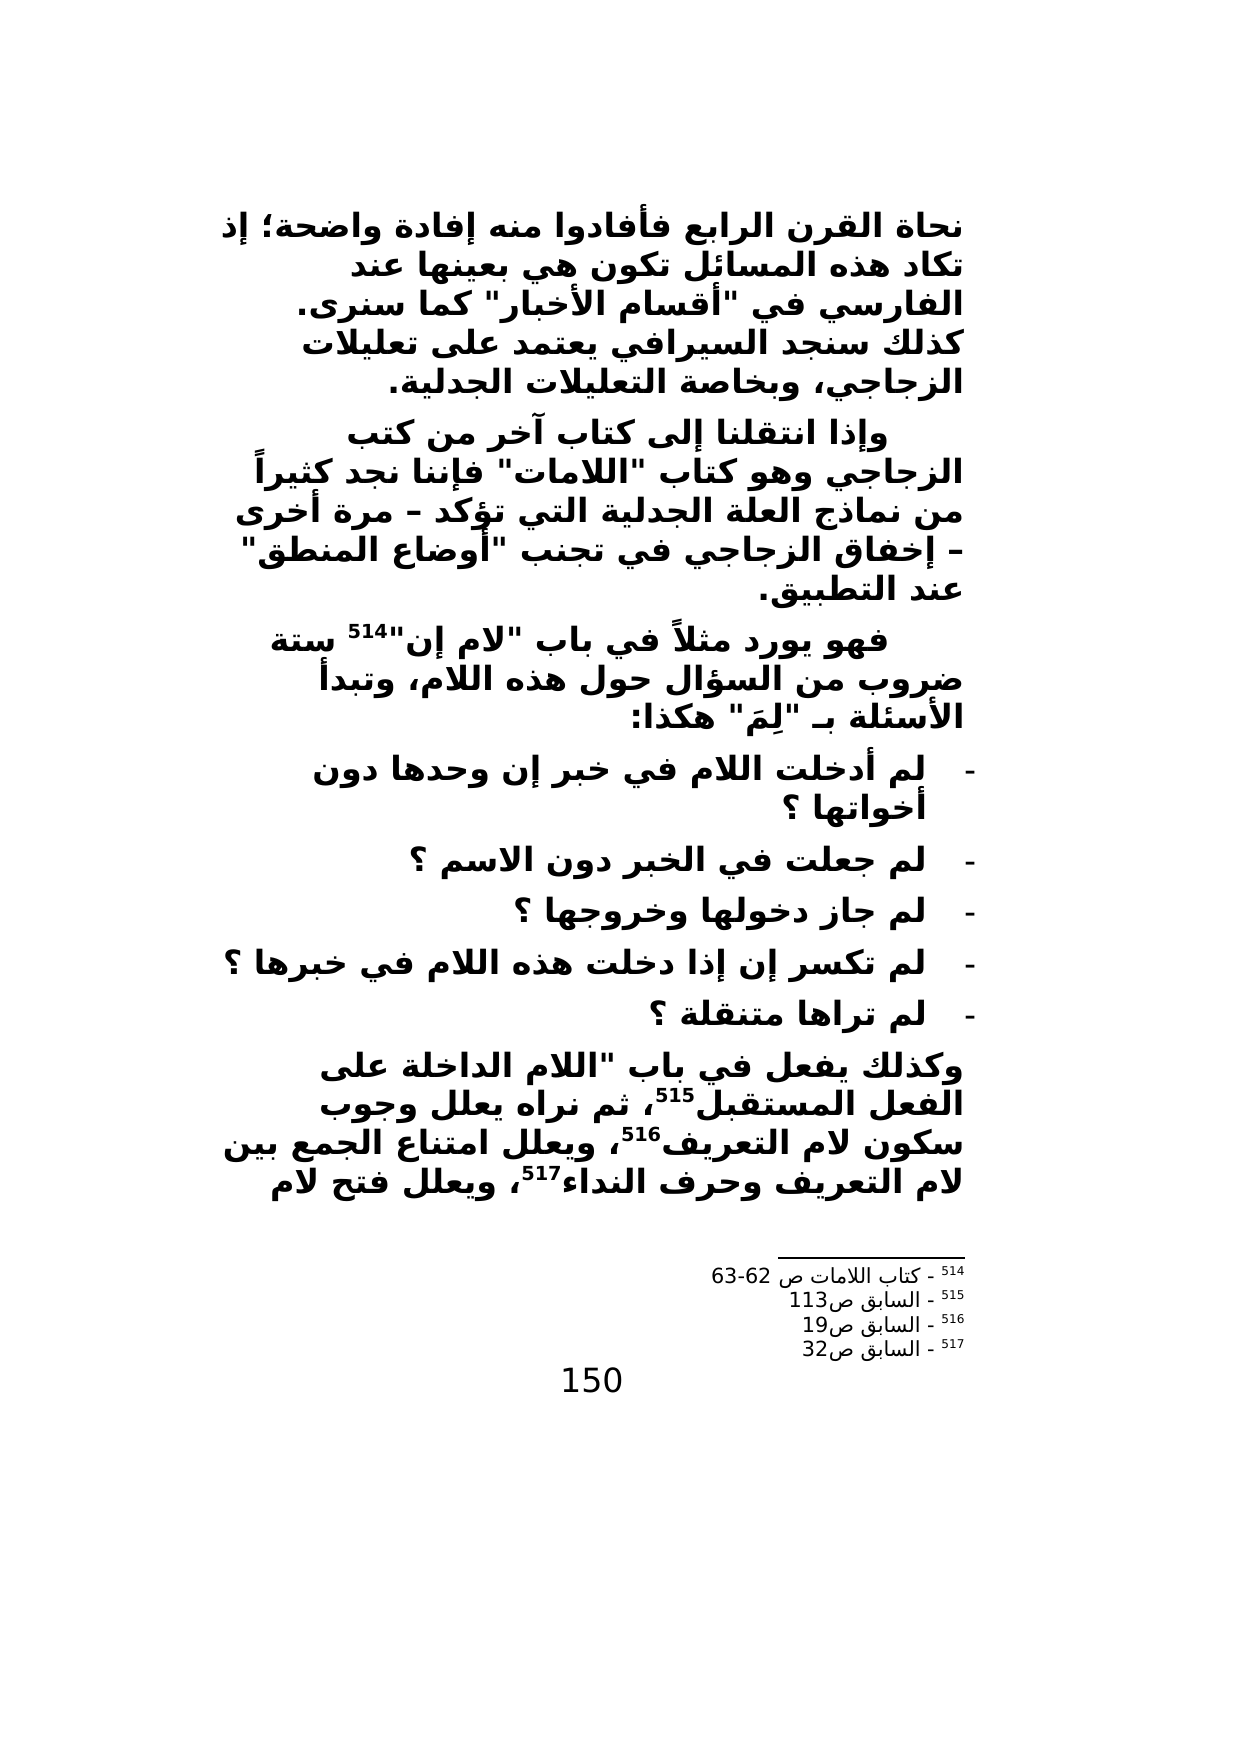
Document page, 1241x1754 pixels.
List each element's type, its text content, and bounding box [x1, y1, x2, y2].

list لم جعلت في الخبر دون الاسم ؟ [219, 840, 964, 879]
text وإذا انتقلنا إلى كتاب آخر من كتب الزجاجي وهو كتاب "اللامات" فإننا نجد كثيراً من نماذج العلة الجدلية التي تؤكد – مرة أخرى – إخفاق الزجاجي في تجنب "أوضاع المنطق" عند التطبيق. [219, 413, 964, 608]
text فهو يورد مثلاً في باب "لام إن" ستة ضروب من السؤال حول هذه اللام، وتبدأ الأسئلة بـ "لِمَ" هكذا: [219, 620, 964, 737]
list لم أدخلت اللام في خبر إن وحدها دون أخواتها ؟ [219, 749, 964, 827]
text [219, 207, 964, 401]
list لم تراها متنقلة ؟ [219, 994, 964, 1033]
list لم جاز دخولها وخروجها ؟ [219, 891, 964, 930]
text وكذلك يفعل في باب "اللام الداخلة على الفعل المستقبل، ثم نراه يعلل وجوب سكون لام التعريف، ويعلل امتناع الجمع بين لام التعريف وحرف النداء، ويعلل فتح لام الملك والاستحقاق مع المضمر وكسرها مع الظاهر. [219, 1046, 964, 1201]
list لم تكسر إن إذا دخلت هذه اللام في خبرها ؟ [219, 943, 964, 982]
